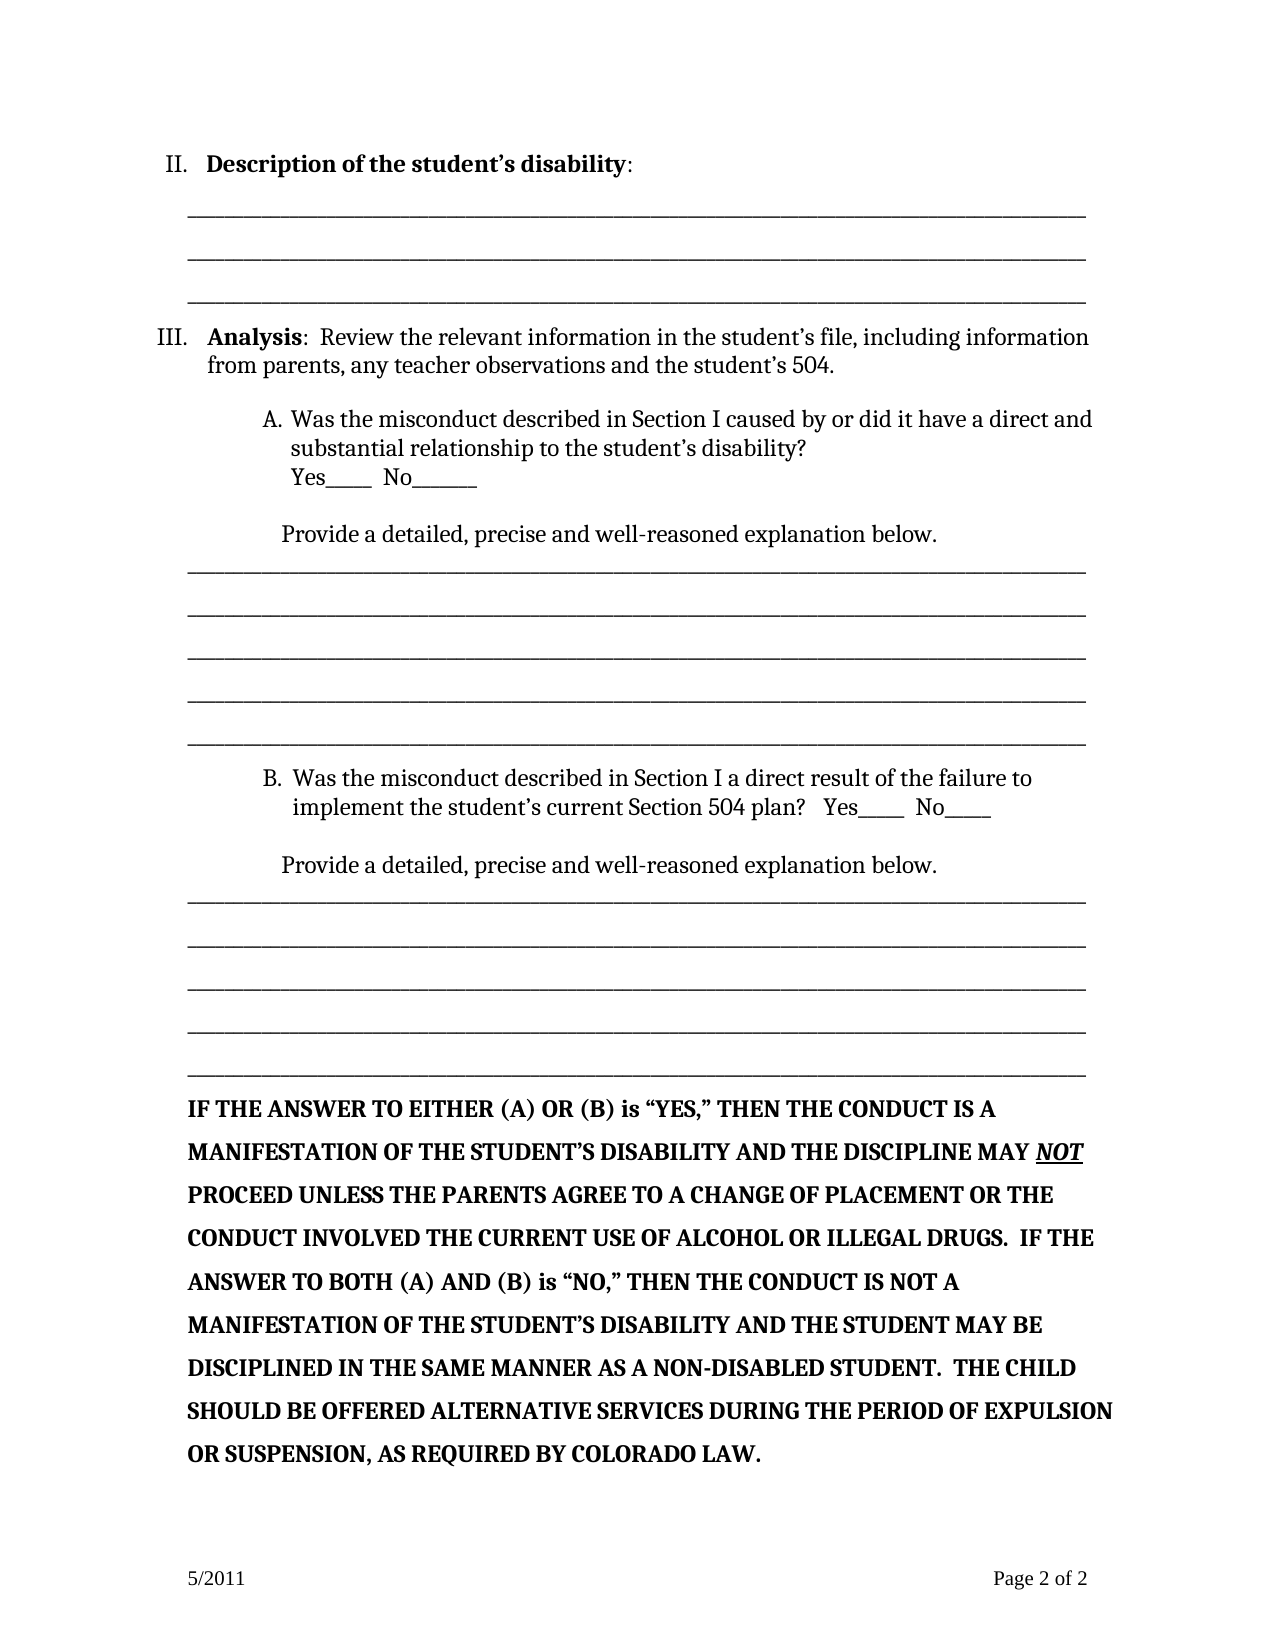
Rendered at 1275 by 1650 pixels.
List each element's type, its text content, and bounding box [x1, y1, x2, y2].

list Was the misconduct described in Section I a direct result of the failure to implement the student’s current Section 504 plan? Yes_____ No_____ [262, 764, 1125, 822]
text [187, 193, 1125, 222]
text _________________________________________________________________________________________________ [187, 635, 1125, 664]
text _________________________________________________________________________________________________ [187, 721, 1125, 750]
text Provide a detailed, precise and well-reasoned explanation below. [187, 851, 1125, 879]
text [187, 236, 1125, 265]
text _________________________________________________________________________________________________ [187, 549, 1125, 577]
text _________________________________________________________________________________________________ [187, 279, 1125, 308]
text Provide a detailed, precise and well-reasoned explanation below. [187, 520, 1125, 549]
list Analysis: Review the relevant information in the student’s file, including information from parents, any teacher observations and the student’s 504. [187, 322, 1125, 380]
text _________________________________________________________________________________________________ [187, 1052, 1125, 1081]
text _________________________________________________________________________________________________ [187, 678, 1125, 707]
text _________________________________________________________________________________________________ [187, 966, 1125, 994]
list IF THE ANSWER TO EITHER (A) OR (B) is “YES,” THEN THE CONDUCT IS A MANIFESTATION OF THE STUDENT’S DISABILITY AND THE DISCIPLINE MAY NOT PROCEED UNLESS THE PARENTS AGREE TO A CHANGE OF PLACEMENT OR THE CONDUCT INVOLVED THE CURRENT USE OF ALCOHOL OR ILLEGAL DRUGS. IF THE ANSWER TO BOTH (A) AND (B) is “NO,” THEN THE CONDUCT IS NOT A MANIFESTATION OF THE STUDENT’S DISABILITY AND THE STUDENT MAY BE DISCIPLINED IN THE SAME MANNER AS A NON-DISABLED STUDENT. THE CHILD SHOULD BE OFFERED ALTERNATIVE SERVICES DURING THE PERIOD OF EXPULSION OR SUSPENSION, AS REQUIRED BY COLORADO LAW. [187, 1095, 1125, 1469]
text _________________________________________________________________________________________________ [187, 879, 1125, 908]
text _________________________________________________________________________________________________ [187, 1009, 1125, 1037]
list Yes_____ No_______ [262, 462, 1125, 491]
list Was the misconduct described in Section I caused by or did it have a direct and substantial relationship to the student’s disability? [262, 405, 1125, 462]
list Description of the student’s disability: [187, 150, 1125, 179]
text _________________________________________________________________________________________________ [187, 592, 1125, 621]
text _________________________________________________________________________________________________ [187, 922, 1125, 951]
